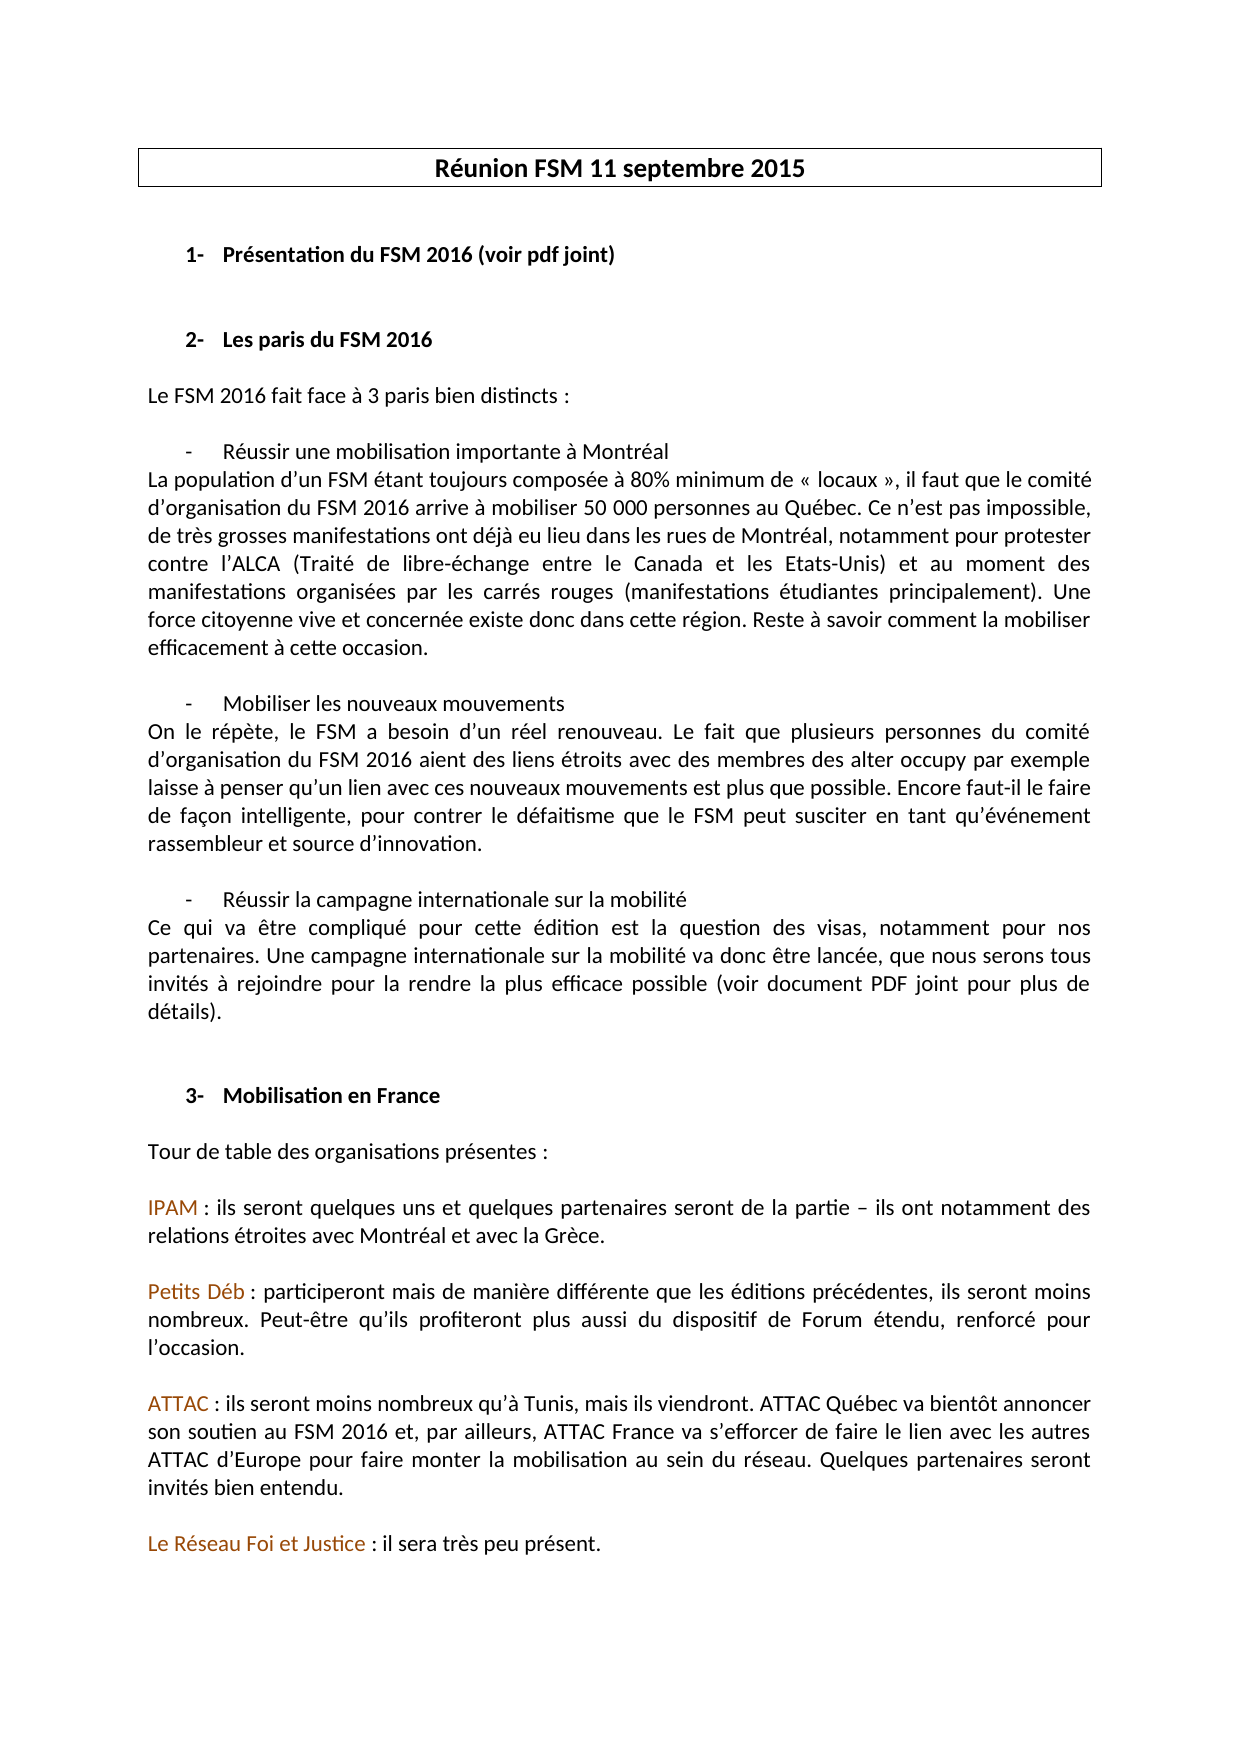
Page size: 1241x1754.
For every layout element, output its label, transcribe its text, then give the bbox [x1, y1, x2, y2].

text Le Réseau Foi et Justice : il sera très peu présent. [148, 1529, 1093, 1558]
list Réussir une mobilisation importante à Montréal [185, 437, 1093, 465]
text Tour de table des organisations présentes : [148, 1137, 1093, 1165]
text Le FSM 2016 fait face à 3 paris bien distincts : [148, 381, 1093, 409]
text ATTAC : ils seront moins nombreux qu’à Tunis, mais ils viendront. ATTAC Québec va bientôt annoncer son soutien au FSM 2016 et, par ailleurs, ATTAC France va s’efforcer de faire le lien avec les autres ATTAC d’Europe pour faire monter la mobilisation au sein du réseau. Quelques partenaires seront invités bien entendu. [148, 1389, 1093, 1502]
text Petits Déb : participeront mais de manière différente que les éditions précédentes, ils seront moins nombreux. Peut-être qu’ils profiteront plus aussi du dispositif de Forum étendu, renforcé pour l’occasion. [148, 1277, 1093, 1361]
text Réunion FSM 11 septembre 2015 [139, 149, 1101, 186]
list Réussir la campagne internationale sur la mobilité [185, 885, 1093, 913]
list Les paris du FSM 2016 [185, 325, 1093, 353]
text La population d’un FSM étant toujours composée à 80% minimum de « locaux », il faut que le comité d’organisation du FSM 2016 arrive à mobiliser 50 000 personnes au Québec. Ce n’est pas impossible, de très grosses manifestations ont déjà eu lieu dans les rues de Montréal, notamment pour protester contre l’ALCA (Traité de libre-échange entre le Canada et les Etats-Unis) et au moment des manifestations organisées par les carrés rouges (manifestations étudiantes principalement). Une force citoyenne vive et concernée existe donc dans cette région. Reste à savoir comment la mobiliser efficacement à cette occasion. [148, 465, 1093, 661]
list Présentation du FSM 2016 (voir pdf joint) [185, 241, 1093, 269]
text On le répète, le FSM a besoin d’un réel renouveau. Le fait que plusieurs personnes du comité d’organisation du FSM 2016 aient des liens étroits avec des membres des alter occupy par exemple laisse à penser qu’un lien avec ces nouveaux mouvements est plus que possible. Encore faut-il le faire de façon intelligente, pour contrer le défaitisme que le FSM peut susciter en tant qu’événement rassembleur et source d’innovation. [148, 717, 1093, 857]
list Mobiliser les nouveaux mouvements [185, 689, 1093, 717]
text IPAM : ils seront quelques uns et quelques partenaires seront de la partie – ils ont notamment des relations étroites avec Montréal et avec la Grèce. [148, 1193, 1093, 1249]
list Mobilisation en France [185, 1081, 1093, 1109]
text Ce qui va être compliqué pour cette édition est la question des visas, notamment pour nos partenaires. Une campagne internationale sur la mobilité va donc être lancée, que nous serons tous invités à rejoindre pour la rendre la plus efficace possible (voir document PDF joint pour plus de détails). [148, 913, 1093, 1025]
